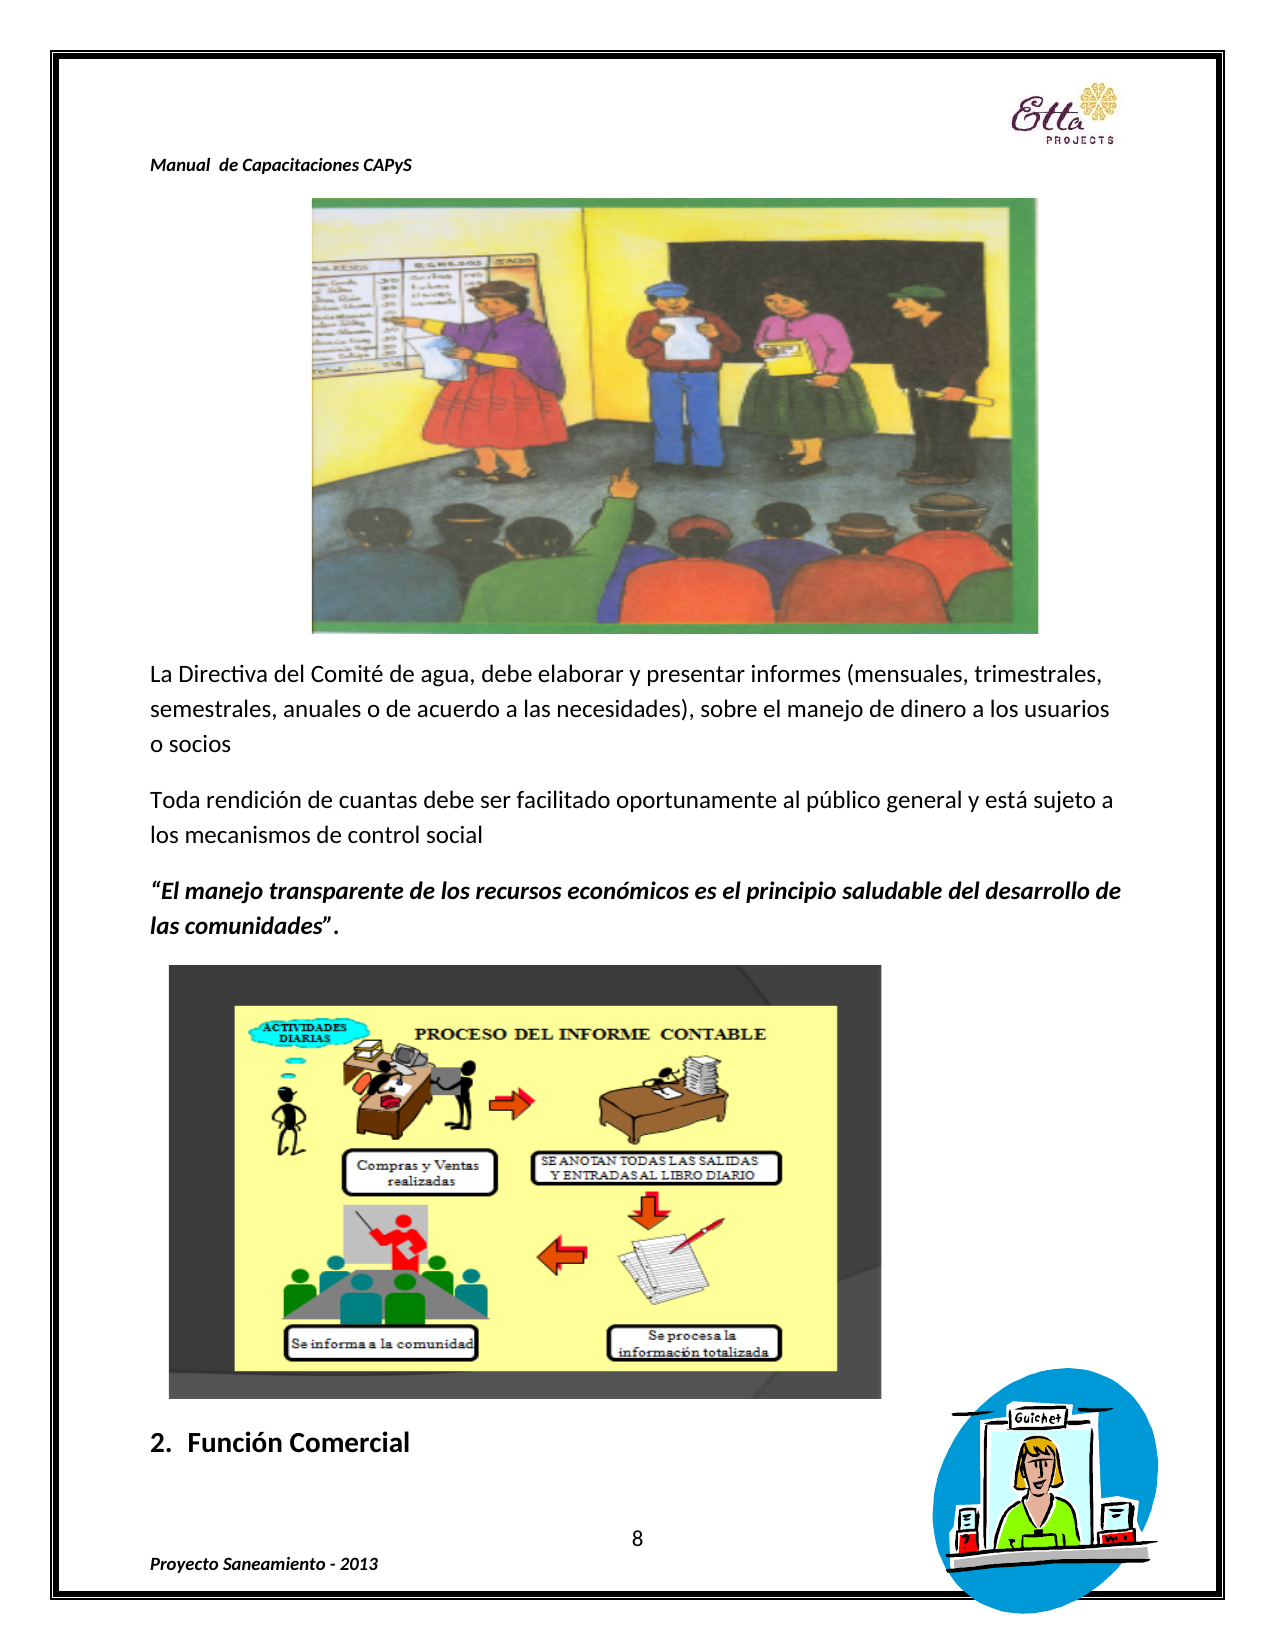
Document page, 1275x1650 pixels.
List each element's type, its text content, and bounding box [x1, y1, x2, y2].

picture [168, 965, 882, 1399]
list Función Comercial [150, 1424, 963, 1459]
picture [311, 198, 1039, 634]
text Toda rendición de cuantas debe ser facilitado oportunamente al público general y está sujeto a los mecanismos de control social [150, 784, 1125, 850]
text “El manejo transparente de los recursos económicos es el principio saludable del desarrollo de las comunidades”. [150, 875, 1125, 941]
text La Directiva del Comité de agua, debe elaborar y presentar informes (mensuales, trimestrales, semestrales, anuales o de acuerdo a las necesidades), sobre el manejo de dinero a los usuarios o socios [150, 658, 1125, 759]
picture [1001, 75, 1125, 154]
